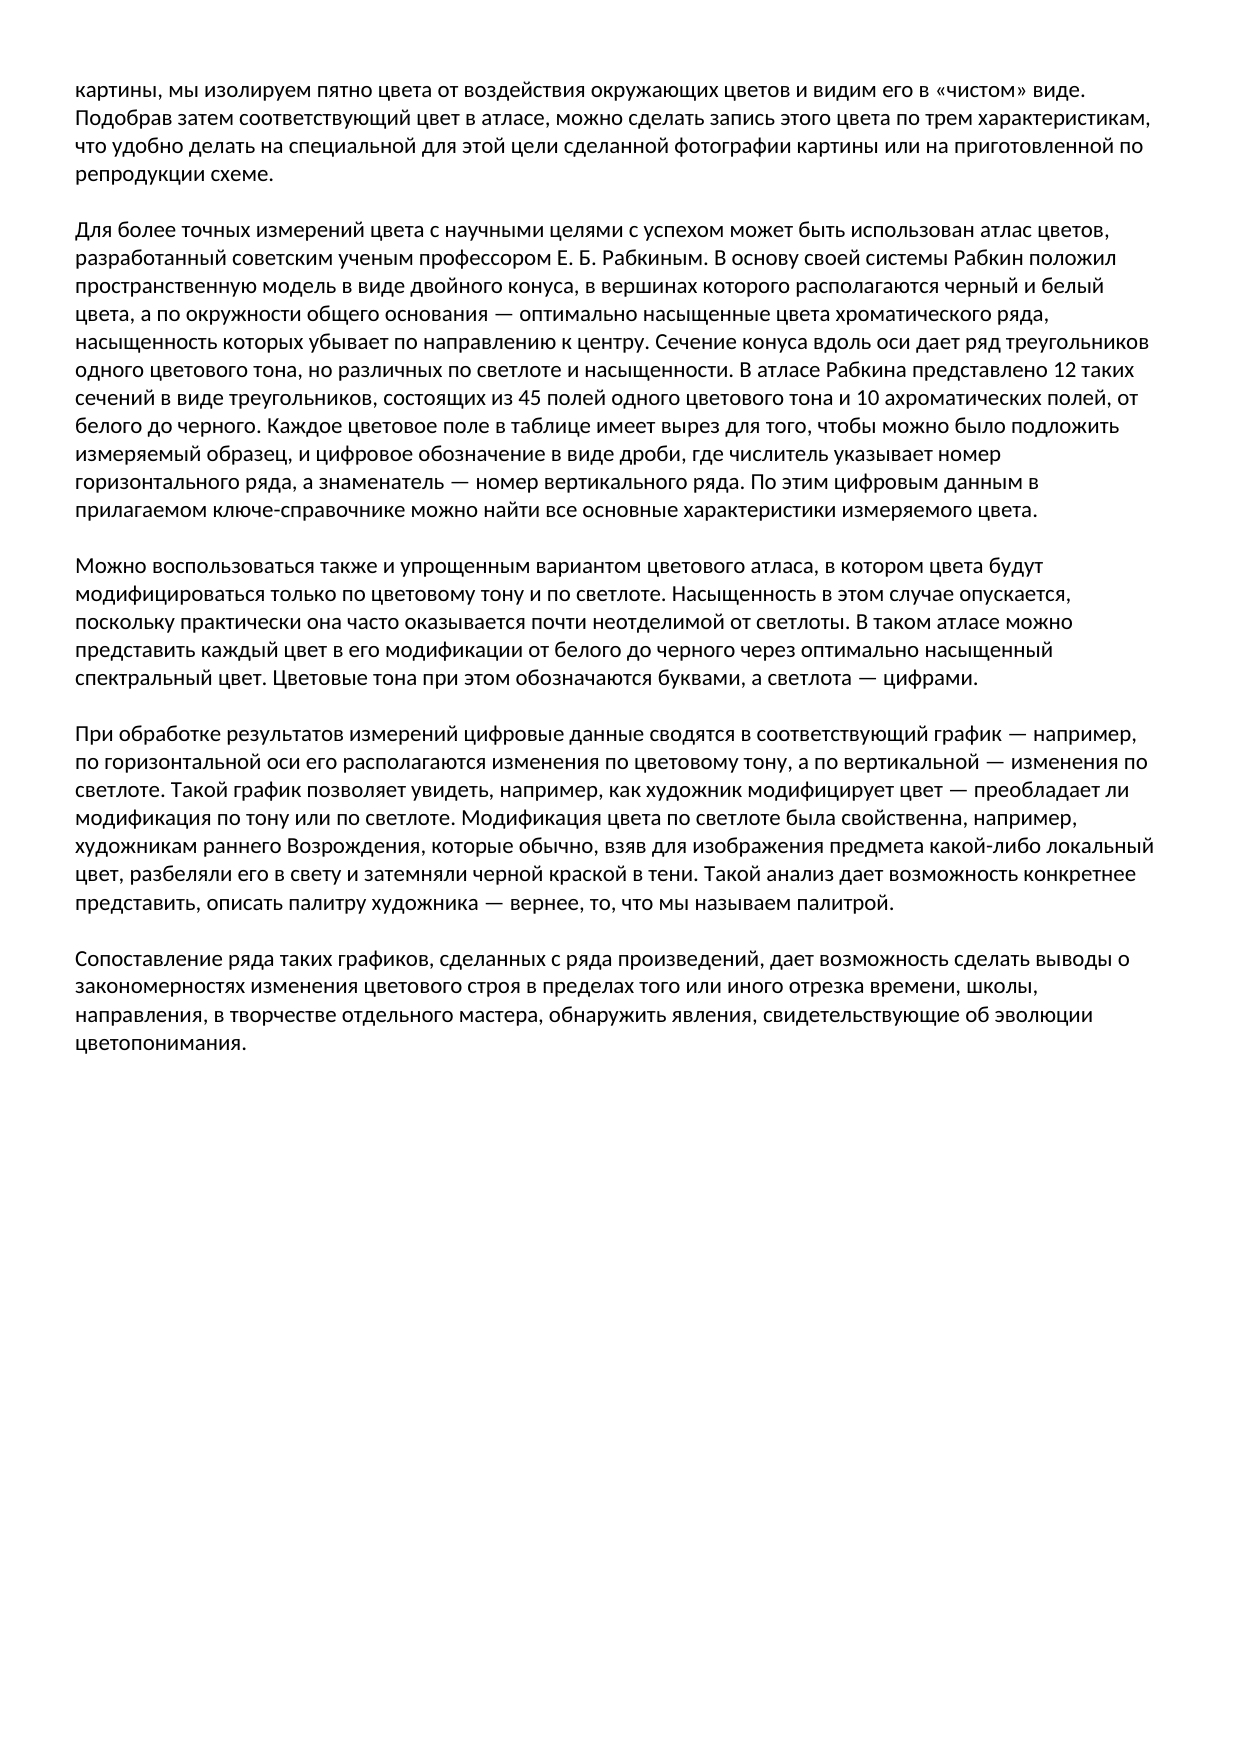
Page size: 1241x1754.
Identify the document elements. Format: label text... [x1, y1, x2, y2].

text Сопоставление ряда таких графиков, сделанных с ряда произведений, дает возможность сделать выводы о закономерностях изменения цветового строя в пределах того или иного отрезка времени, школы, направления, в творчестве отдельного мастера, обнаружить явления, свидетельствующие об эволюции цветопонимания. [75, 944, 1165, 1056]
text Для более точных измерений цвета с научными целями с успехом может быть использован атлас цветов, разработанный советским ученым профессором Е. Б. Рабкиным. В основу своей системы Рабкин положил пространственную модель в виде двойного конуса, в вершинах которого располагаются черный и белый цвета, а по окружности общего основания — оптимально насыщенные цвета хроматического ряда, насыщенность которых убывает по направлению к центру. Сечение конуса вдоль оси дает ряд треугольников одного цветового тона, но различных по светлоте и насыщенности. В атласе Рабкина представлено 12 таких сечений в виде треугольников, состоящих из 45 полей одного цветового тона и 10 ахроматических полей, от белого до черного. Каждое цветовое поле в таблице имеет вырез для того, чтобы можно было подложить измеряемый образец, и цифровое обозначение в виде дроби, где числитель указывает номер горизонтального ряда, а знаменатель — номер вертикального ряда. По этим цифровым данным в прилагаемом ключе-справочнике можно найти все основные характеристики измеряемого цвета. [75, 215, 1165, 523]
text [75, 75, 1165, 187]
text При обработке результатов измерений цифровые данные сводятся в соответствующий график — например, по горизонтальной оси его располагаются изменения по цветовому тону, а по вертикальной — изменения по светлоте. Такой график позволяет увидеть, например, как художник модифицирует цвет — преобладает ли модификация по тону или по светлоте. Модификация цвета по светлоте была свойственна, например, художникам раннего Возрождения, которые обычно, взяв для изображения предмета какой-либо локальный цвет, разбеляли его в свету и затемняли черной краской в тени. Такой анализ дает возможность конкретнее представить, описать палитру художника — вернее, то, что мы называем палитрой. [75, 719, 1165, 916]
text Можно воспользоваться также и упрощенным вариантом цветового атласа, в котором цвета будут модифицироваться только по цветовому тону и по светлоте. Насыщенность в этом случае опускается, поскольку практически она часто оказывается почти неотделимой от светлоты. В таком атласе можно представить каждый цвет в его модификации от белого до черного через оптимально насыщенный спектральный цвет. Цветовые тона при этом обозначаются буквами, а светлота — цифрами. [75, 551, 1165, 691]
